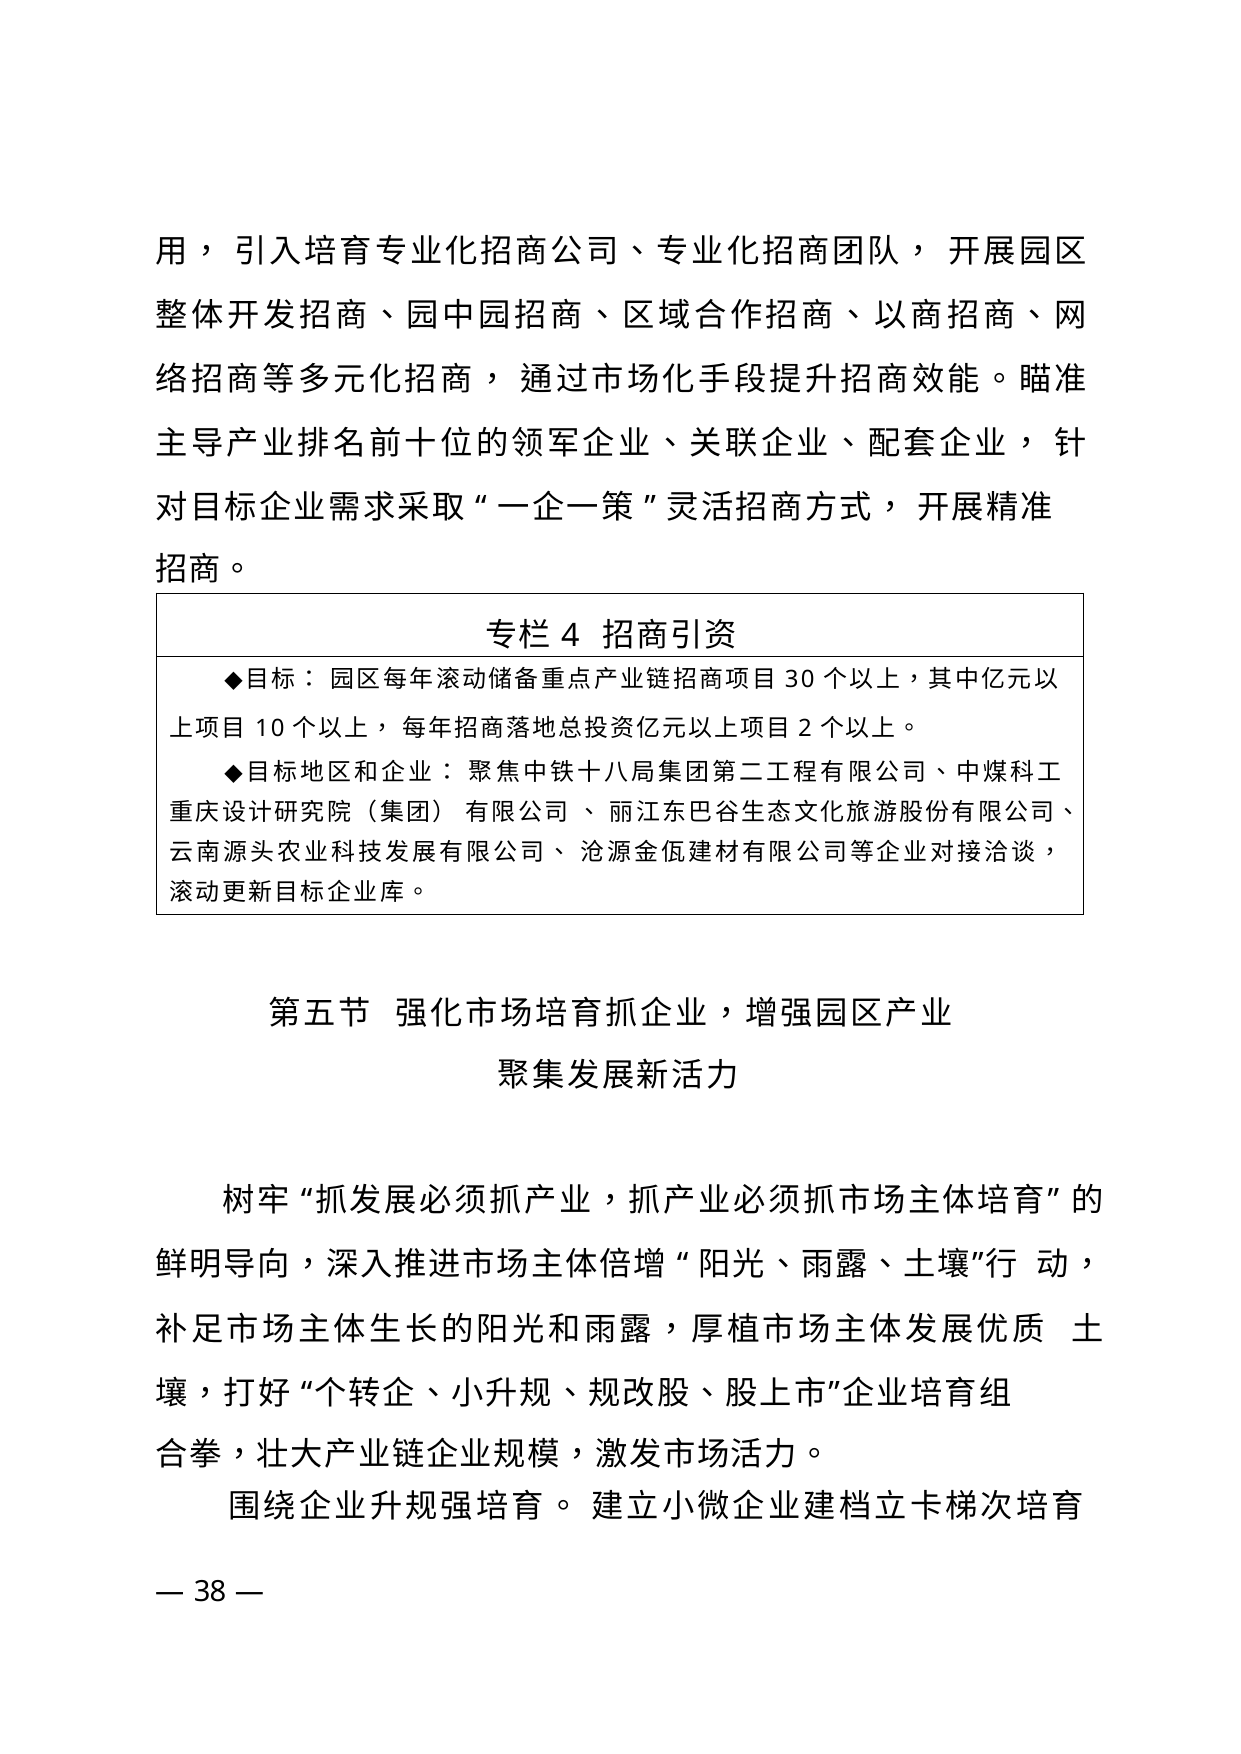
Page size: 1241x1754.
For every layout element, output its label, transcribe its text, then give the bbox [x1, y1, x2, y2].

text 树牢 “抓发展必须抓产业，抓产业必须抓市场主体培育” 的鲜明导向，深入推进市场主体倍增 “ 阳光、雨露、土壤”行 动，补足市场主体生长的阳光和雨露，厚植市场主体发展优质 土壤，打好 “个转企、小升规、规改股、股上市”企业培育组 [155, 1177, 1104, 1413]
text 招商。 [155, 548, 1104, 589]
text 第五节 强化市场培育抓企业，增强园区产业 [268, 993, 1104, 1033]
text 用， 引入培育专业化招商公司、专业化招商团队， 开展园区 整体开发招商、园中园招商、区域合作招商、以商招商、网 络招商等多元化招商， 通过市场化手段提升招商效能。瞄准 主导产业排名前十位的领军企业、关联企业、配套企业， 针 对目标企业需求采取 “ 一企一策 ” 灵活招商方式， 开展精准 [155, 227, 1087, 528]
text 合拳，壮大产业链企业规模，激发市场活力。 [155, 1434, 1104, 1474]
table_cell ◆目标： 园区每年滚动储备重点产业链招商项目 30 个以上，其中亿元以 上项目 10 个以上， 每年招商落地总投资亿元以上项目 2 个以上。 ◆目标地区和企业： 聚焦中铁十八局集团第二工程有限公司、中煤科工 重庆设计研究院（集团） 有限公司 、 丽江东巴谷生态文化旅游股份有限公司、 云南源头农业科技发展有限公司、 沧源金佤建材有限公司等企业对接洽谈， 滚动更新目标企业库。 [157, 657, 1083, 914]
text 聚集发展新活力 [498, 1053, 1104, 1094]
table_header 专栏 4 招商引资 [157, 594, 1083, 656]
text 围绕企业升规强培育。 建立小微企业建档立卡梯次培育 [228, 1496, 1104, 1558]
